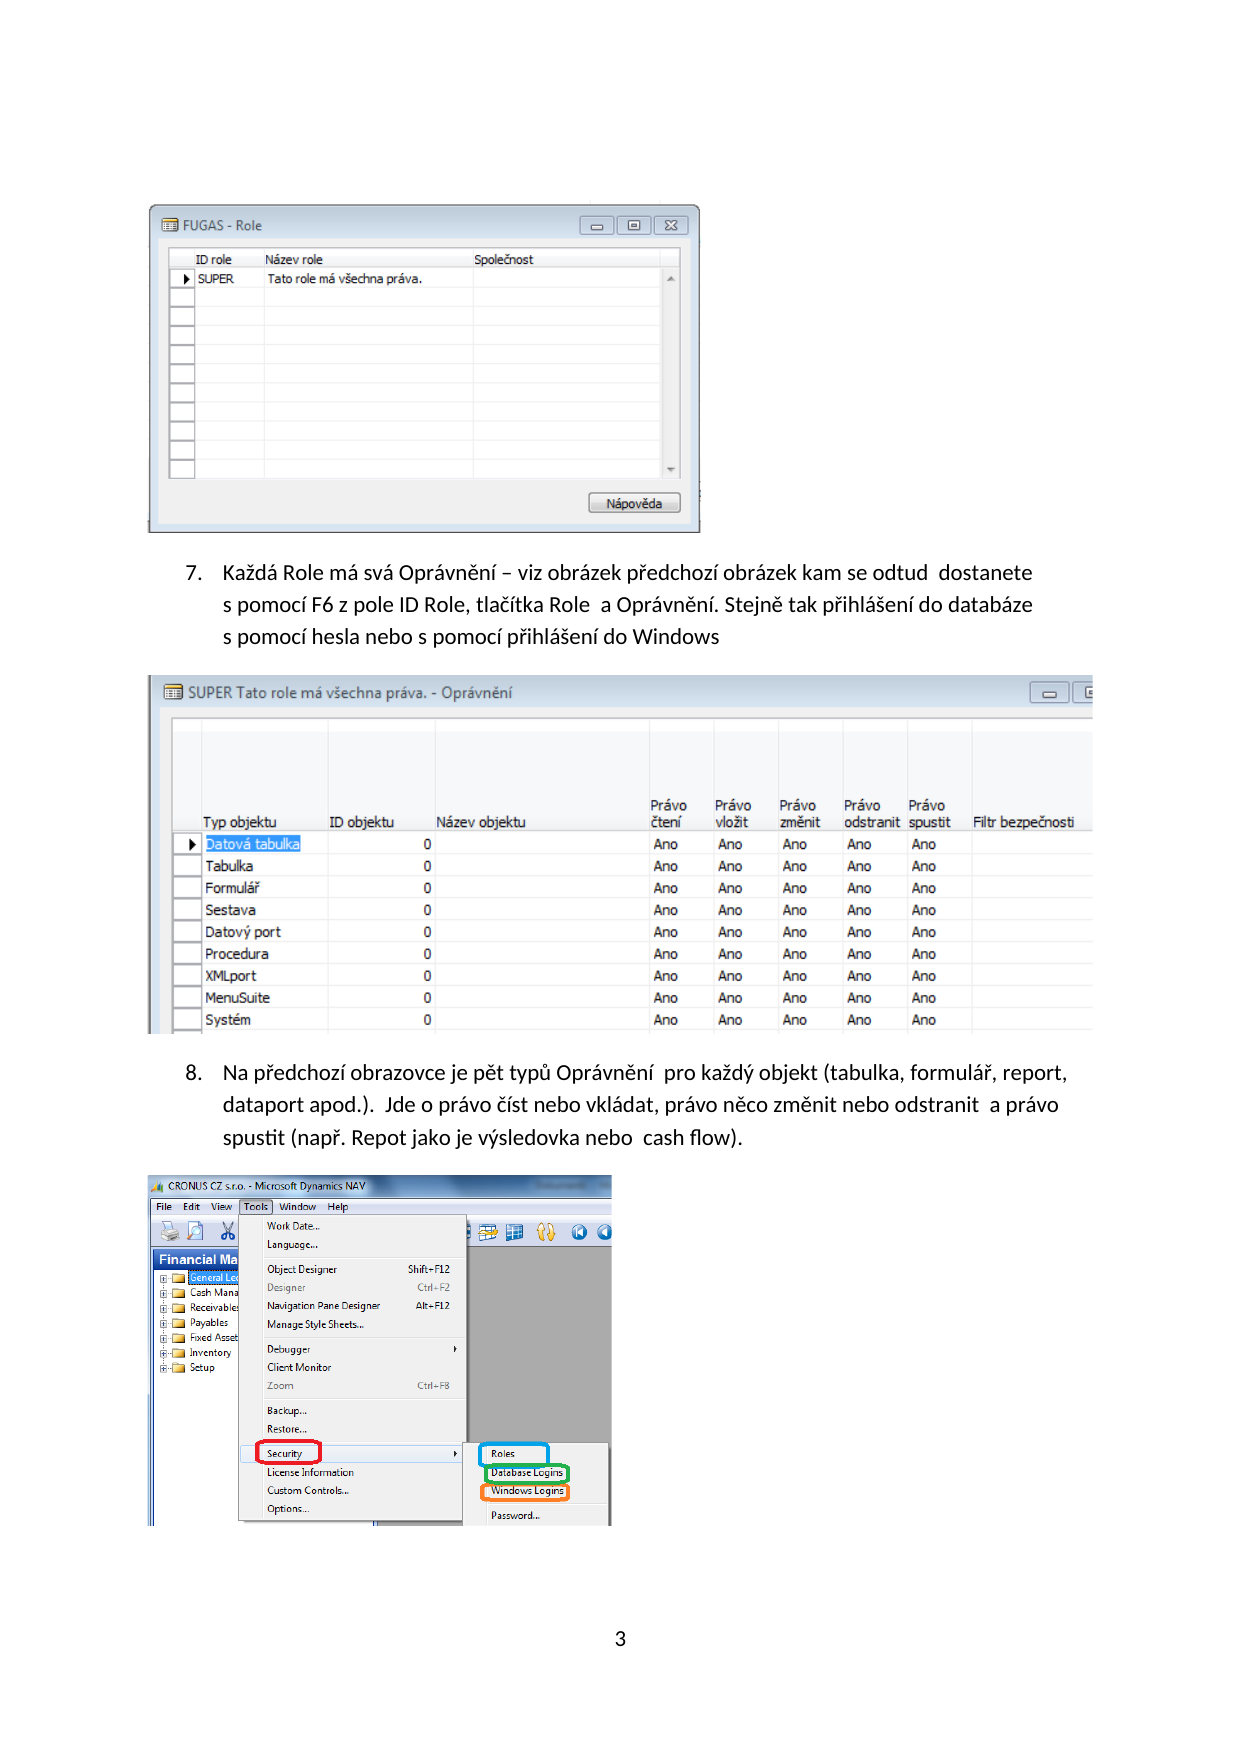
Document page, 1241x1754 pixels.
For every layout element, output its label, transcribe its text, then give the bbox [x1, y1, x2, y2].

list Každá Role má svá Oprávnění – viz obrázek předchozí obrázek kam se odtud dostanete s pomocí F6 z pole ID Role, tlačítka Role a Oprávnění. Stejně tak přihlášení do databáze s pomocí hesla nebo s pomocí přihlášení do Windows [185, 558, 1093, 650]
picture [147, 675, 1093, 1034]
picture [147, 1175, 612, 1526]
list Na předchozí obrazovce je pět typů Oprávnění pro každý objekt (tabulka, formulář, report, dataport apod.). Jde o právo číst nebo vkládat, právo něco změnit nebo odstranit a právo spustit (např. Repot jako je výsledovka nebo cash flow). [185, 1058, 1093, 1151]
picture [147, 200, 701, 533]
